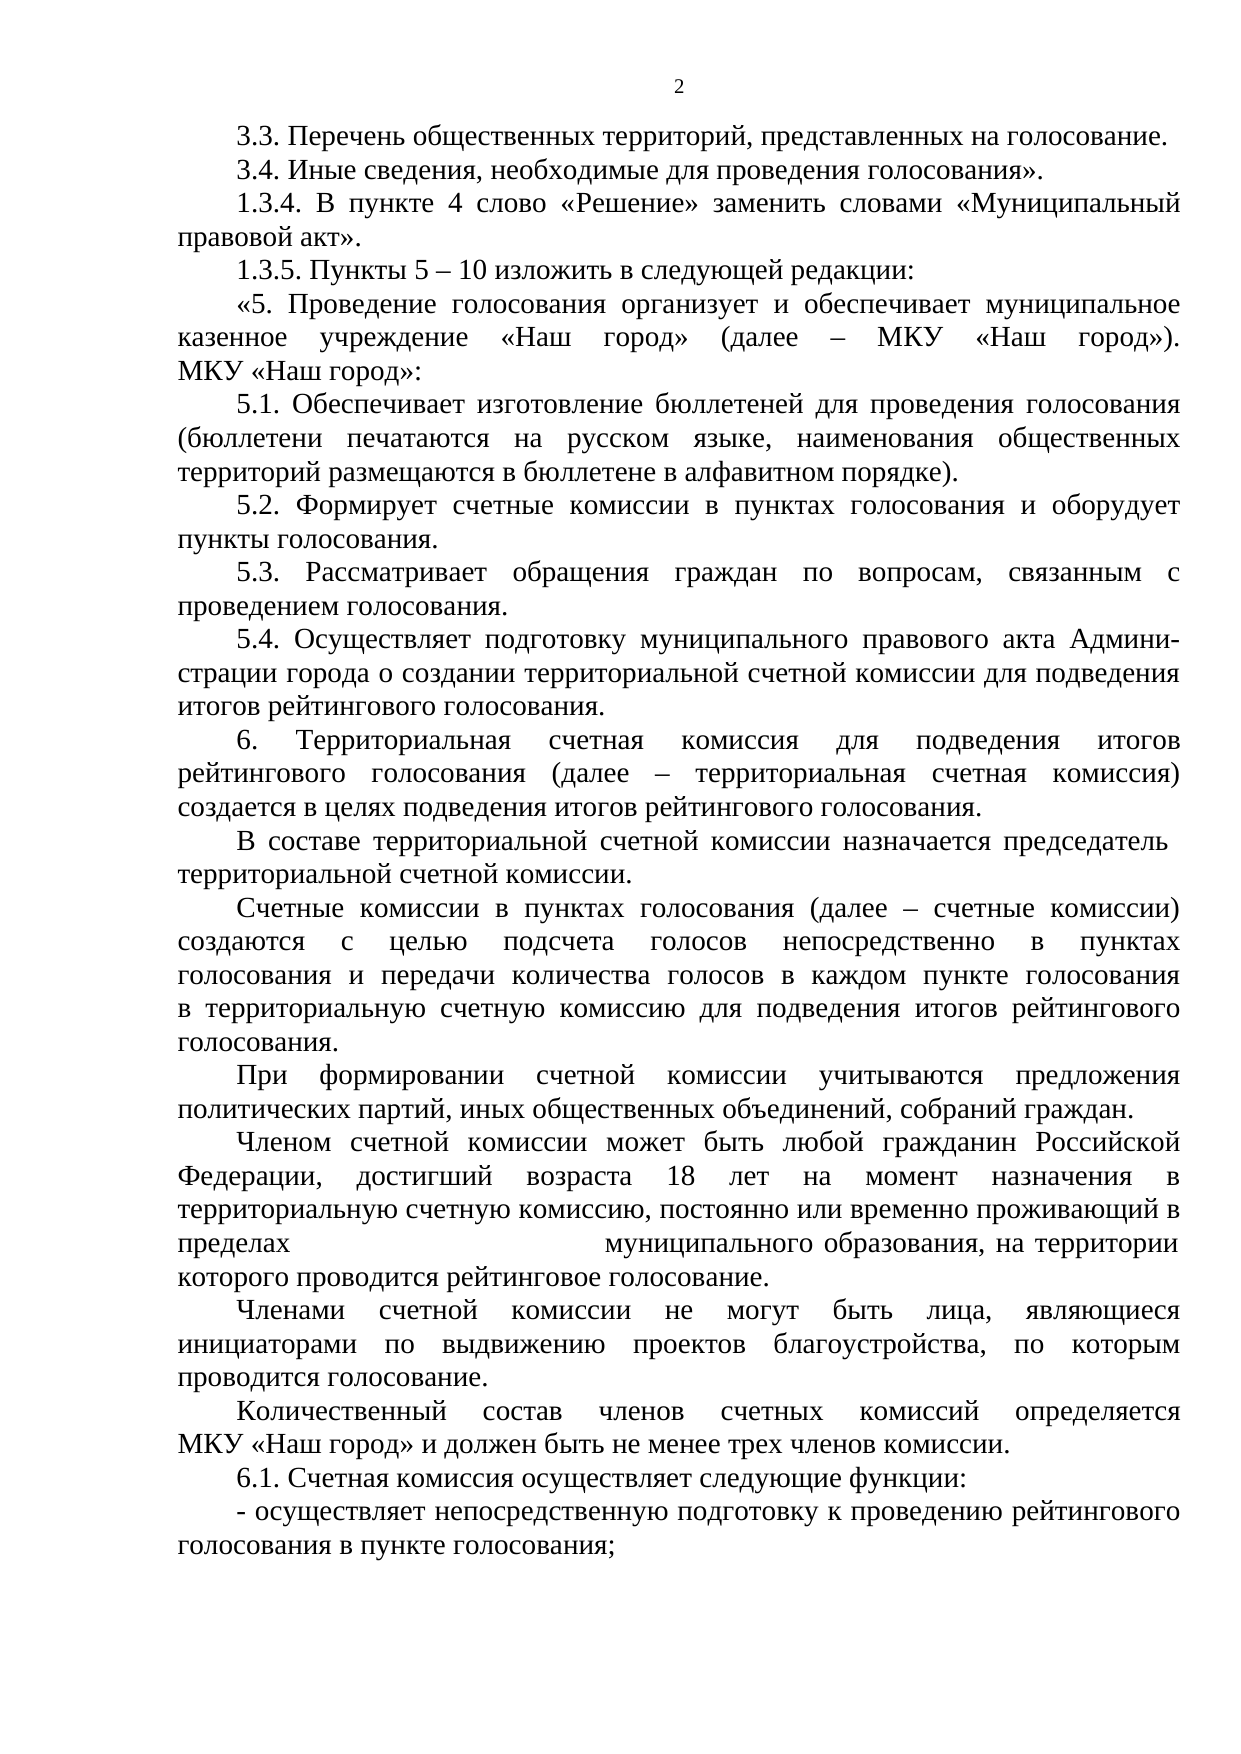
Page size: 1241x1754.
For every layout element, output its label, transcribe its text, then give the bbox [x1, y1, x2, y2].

text 1.3.5. Пункты 5 – 10 изложить в следующей редакции: [177, 252, 1181, 286]
text 1.3.4. В пункте 4 слово «Решение» заменить словами «Муниципальный правовой акт». [177, 185, 1181, 252]
text 5.2. Формирует счетные комиссии в пунктах голосования и оборудует пункты голосования. [177, 487, 1181, 554]
text При формировании счетной комиссии учитываются предложения политических партий, иных общественных объединений, собраний граждан. [177, 1057, 1181, 1124]
text В составе территориальной счетной комиссии назначается председатель территориальной счетной комиссии. [177, 823, 1181, 890]
text 6. Территориальная счетная комиссия для подведения итогов рейтингового голосования (далее – территориальная счетная комиссия) создается в целях подведения итогов рейтингового голосования. [177, 722, 1181, 823]
text - осуществляет непосредственную подготовку к проведению рейтингового голосования в пункте голосования; [177, 1493, 1181, 1561]
text Счетные комиссии в пунктах голосования (далее – счетные комиссии) создаются с целью подсчета голосов непосредственно в пунктах голосования и передачи количества голосов в каждом пункте голосования в территориальную счетную комиссию для подведения итогов рейтингового голосования. [177, 890, 1181, 1057]
text 6.1. Счетная комиссия осуществляет следующие функции: [177, 1460, 1181, 1493]
text 3.3. Перечень общественных территорий, представленных на голосование. [177, 118, 1181, 152]
text 5.4. Осуществляет подготовку муниципального правового акта Админи- страции города о создании территориальной счетной комиссии для подведения итогов рейтингового голосования. [177, 621, 1181, 722]
text Количественный состав членов счетных комиссий определяется МКУ «Наш город» и должен быть не менее трех членов комиссии. [177, 1393, 1181, 1460]
text 5.1. Обеспечивает изготовление бюллетеней для проведения голосования (бюллетени печатаются на русском языке, наименования общественных территорий размещаются в бюллетене в алфавитном порядке). [177, 387, 1181, 487]
text «5. Проведение голосования организует и обеспечивает муниципальное казенное учреждение «Наш город» (далее – МКУ «Наш город»). МКУ «Наш город»: [177, 286, 1181, 387]
text 3.4. Иные сведения, необходимые для проведения голосования». [177, 152, 1181, 185]
text Членами счетной комиссии не могут быть лица, являющиеся инициаторами по выдвижению проектов благоустройства, по которым проводится голосование. [177, 1292, 1181, 1393]
text Членом счетной комиссии может быть любой гражданин Российской Федерации, достигший возраста 18 лет на момент назначения в территориальную счетную комиссию, постоянно или временно проживающий в пределах муниципального образования, на территории которого проводится рейтинговое голосование. [177, 1124, 1181, 1292]
text 5.3. Рассматривает обращения граждан по вопросам, связанным с проведением голосования. [177, 554, 1181, 621]
